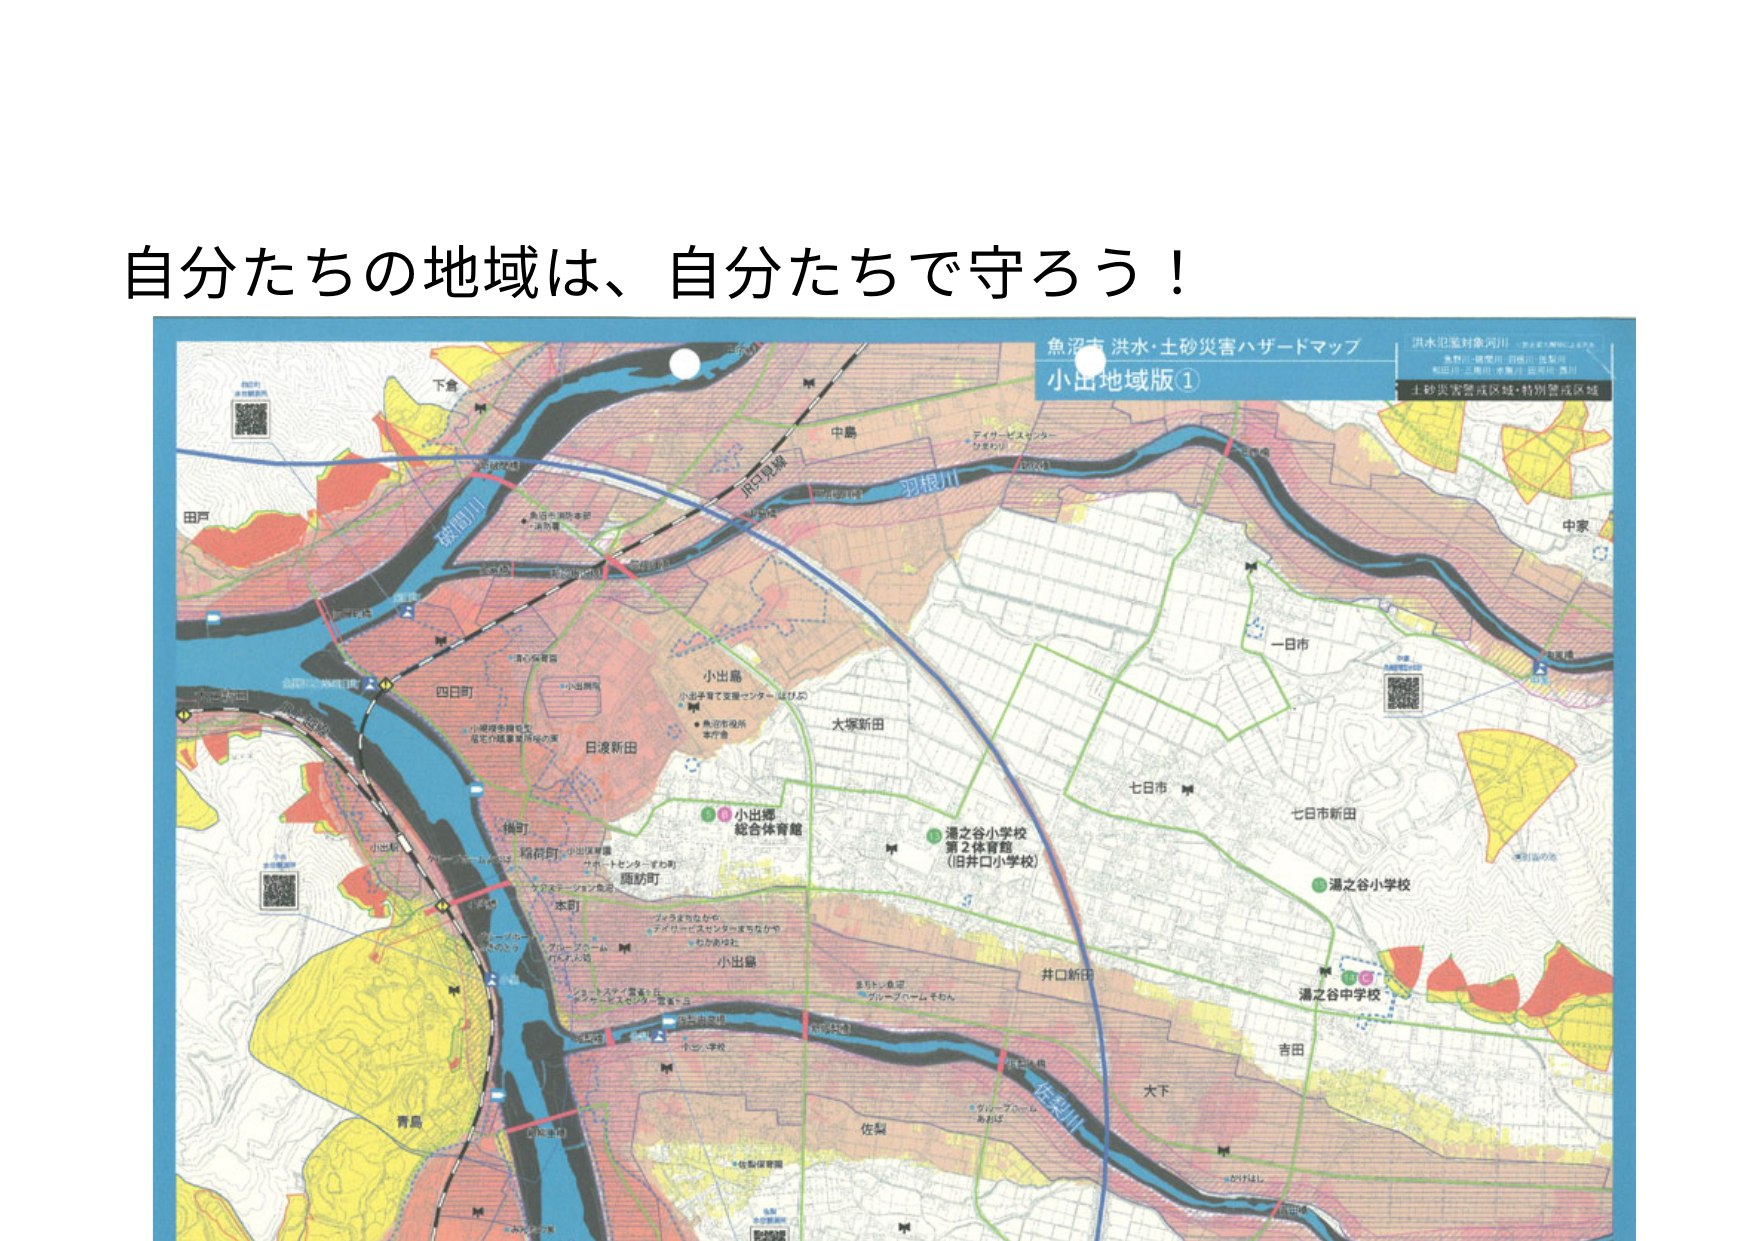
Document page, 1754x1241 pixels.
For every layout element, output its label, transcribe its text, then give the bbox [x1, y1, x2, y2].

picture [152, 316, 1636, 1241]
text 自分たちの地域は、自分たちで守ろう！ [119, 219, 1635, 319]
